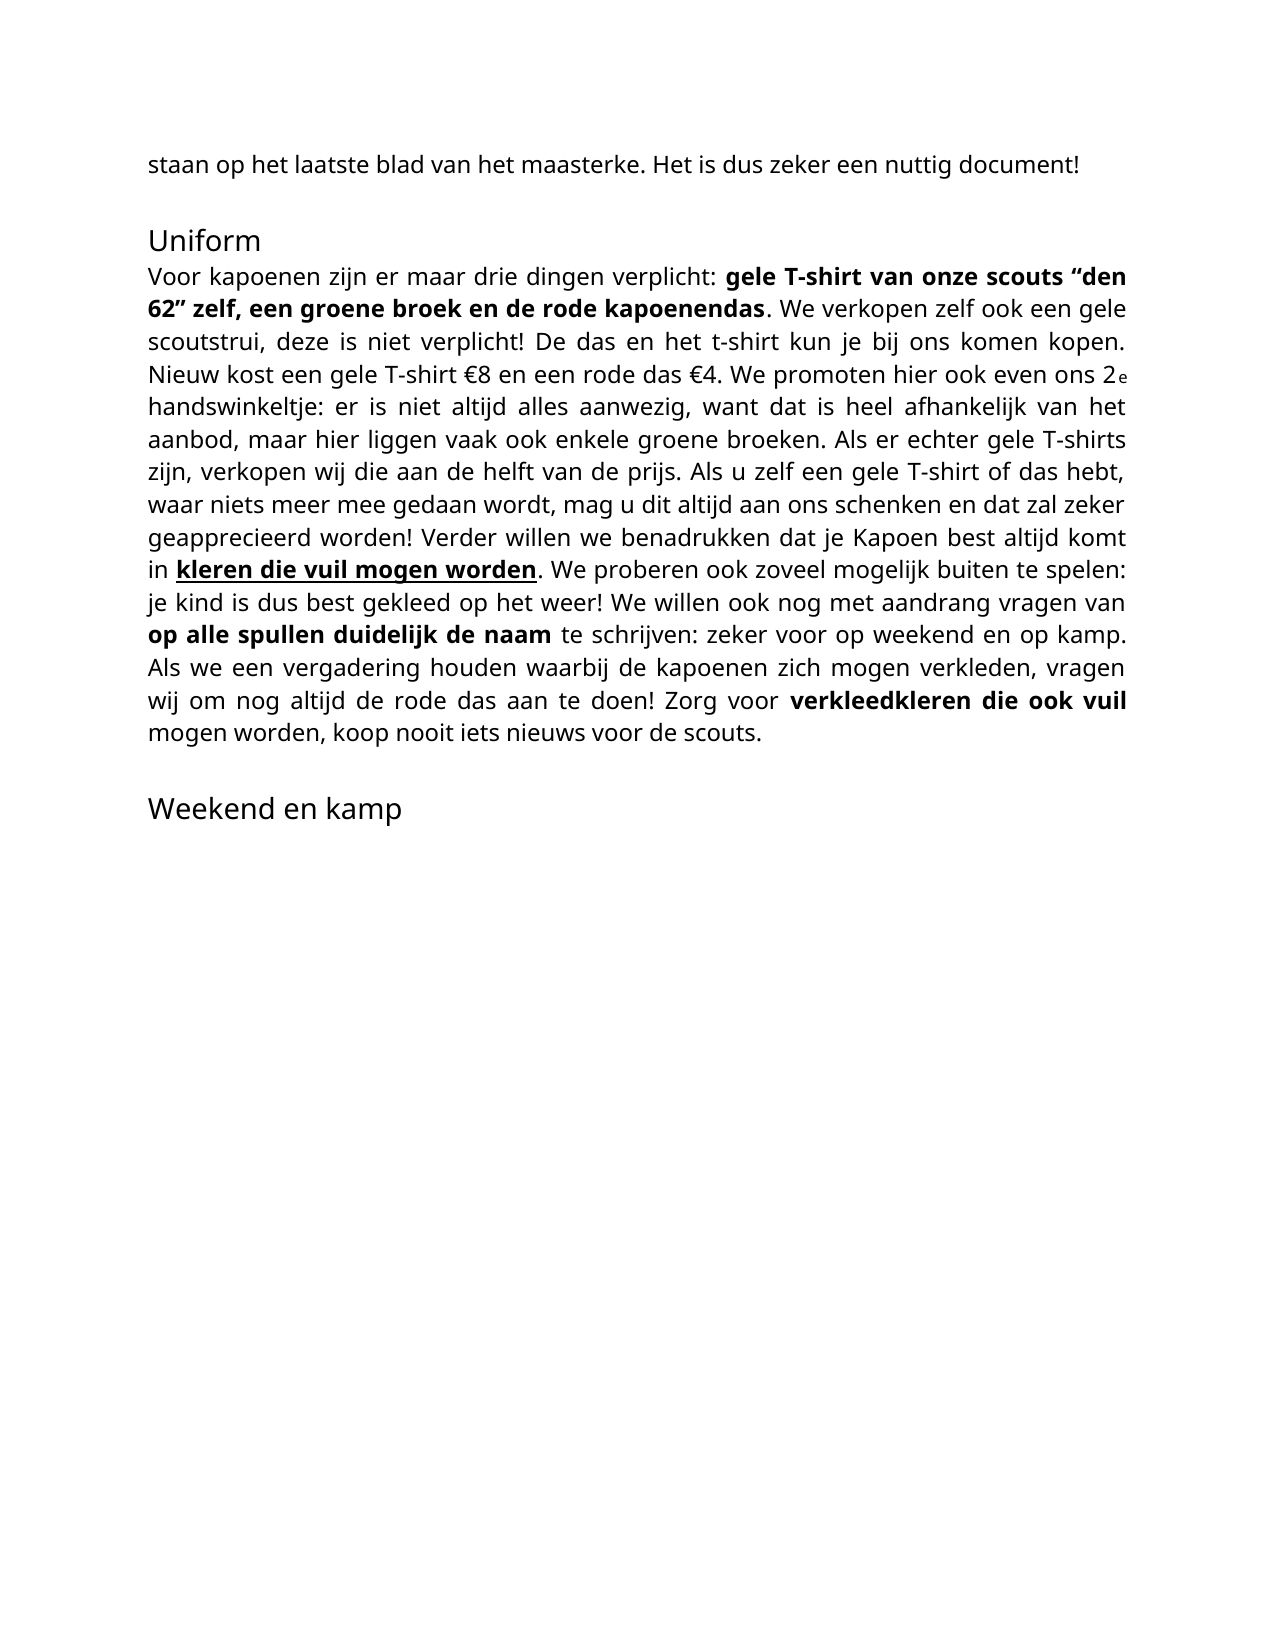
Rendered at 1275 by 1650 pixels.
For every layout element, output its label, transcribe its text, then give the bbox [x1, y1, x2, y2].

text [148, 148, 1127, 180]
text Uniform [148, 220, 1127, 259]
text Voor kapoenen zijn er maar drie dingen verplicht: gele T-shirt van onze scouts “den 62” zelf, een groene broek en de rode kapoenendas. We verkopen zelf ook een gele scoutstrui, deze is niet verplicht! De das en het t-shirt kun je bij ons komen kopen. Nieuw kost een gele T-shirt €8 en een rode das €4. We promoten hier ook even ons 2e handswinkeltje: er is niet altijd alles aanwezig, want dat is heel afhankelijk van het aanbod, maar hier liggen vaak ook enkele groene broeken. Als er echter gele T-shirts zijn, verkopen wij die aan de helft van de prijs. Als u zelf een gele T-shirt of das hebt, waar niets meer mee gedaan wordt, mag u dit altijd aan ons schenken en dat zal zeker geapprecieerd worden! Verder willen we benadrukken dat je Kapoen best altijd komt in kleren die vuil mogen worden. We proberen ook zoveel mogelijk buiten te spelen: je kind is dus best gekleed op het weer! We willen ook nog met aandrang vragen van op alle spullen duidelijk de naam te schrijven: zeker voor op weekend en op kamp. Als we een vergadering houden waarbij de kapoenen zich mogen verkleden, vragen wij om nog altijd de rode das aan te doen! Zorg voor verkleedkleren die ook vuil mogen worden, koop nooit iets nieuws voor de scouts. [148, 259, 1127, 749]
text Weekend en kamp [148, 788, 1127, 828]
